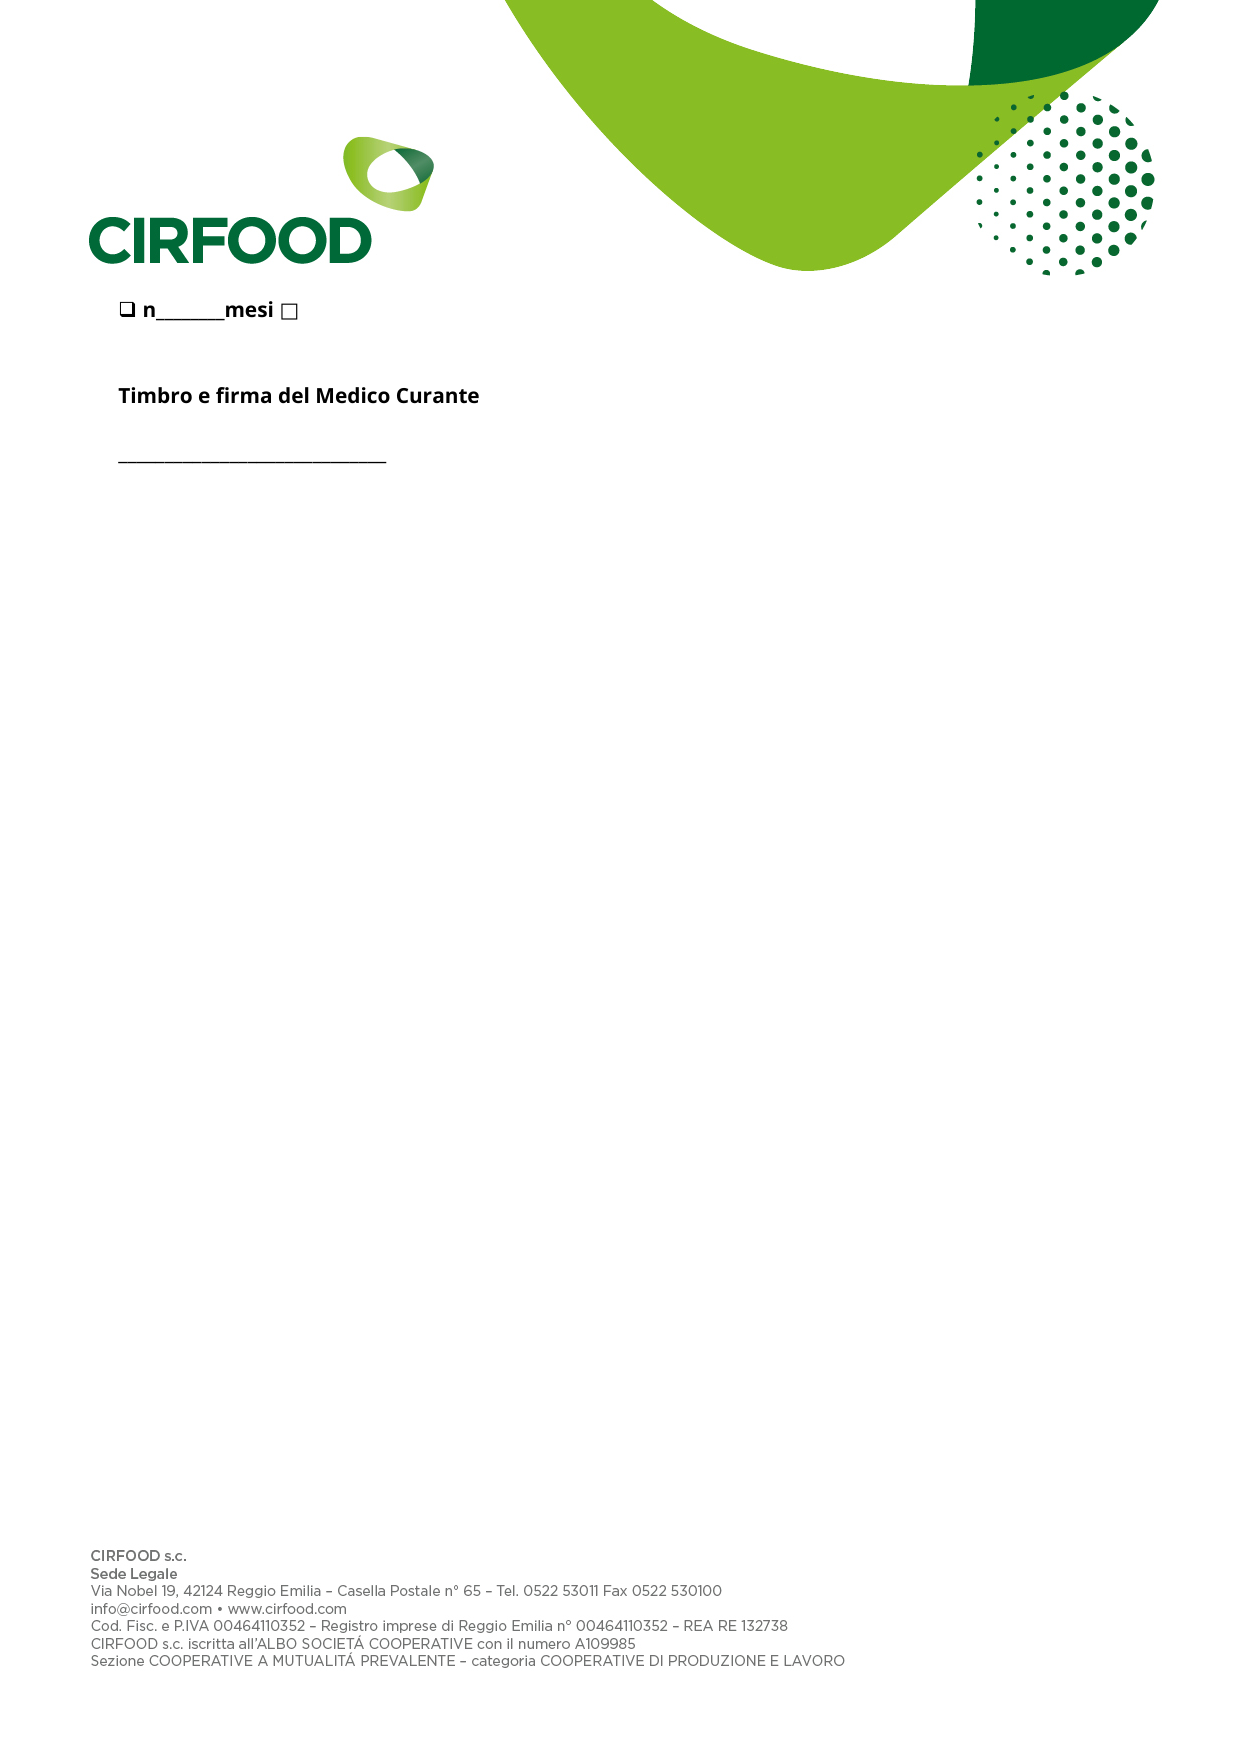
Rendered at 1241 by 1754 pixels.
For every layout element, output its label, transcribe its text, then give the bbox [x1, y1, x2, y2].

text Timbro e firma del Medico Curante [118, 381, 1138, 409]
picture [2, 0, 1241, 1752]
text _____________________________ [118, 438, 1138, 466]
text n________mesi □ [118, 295, 1138, 324]
